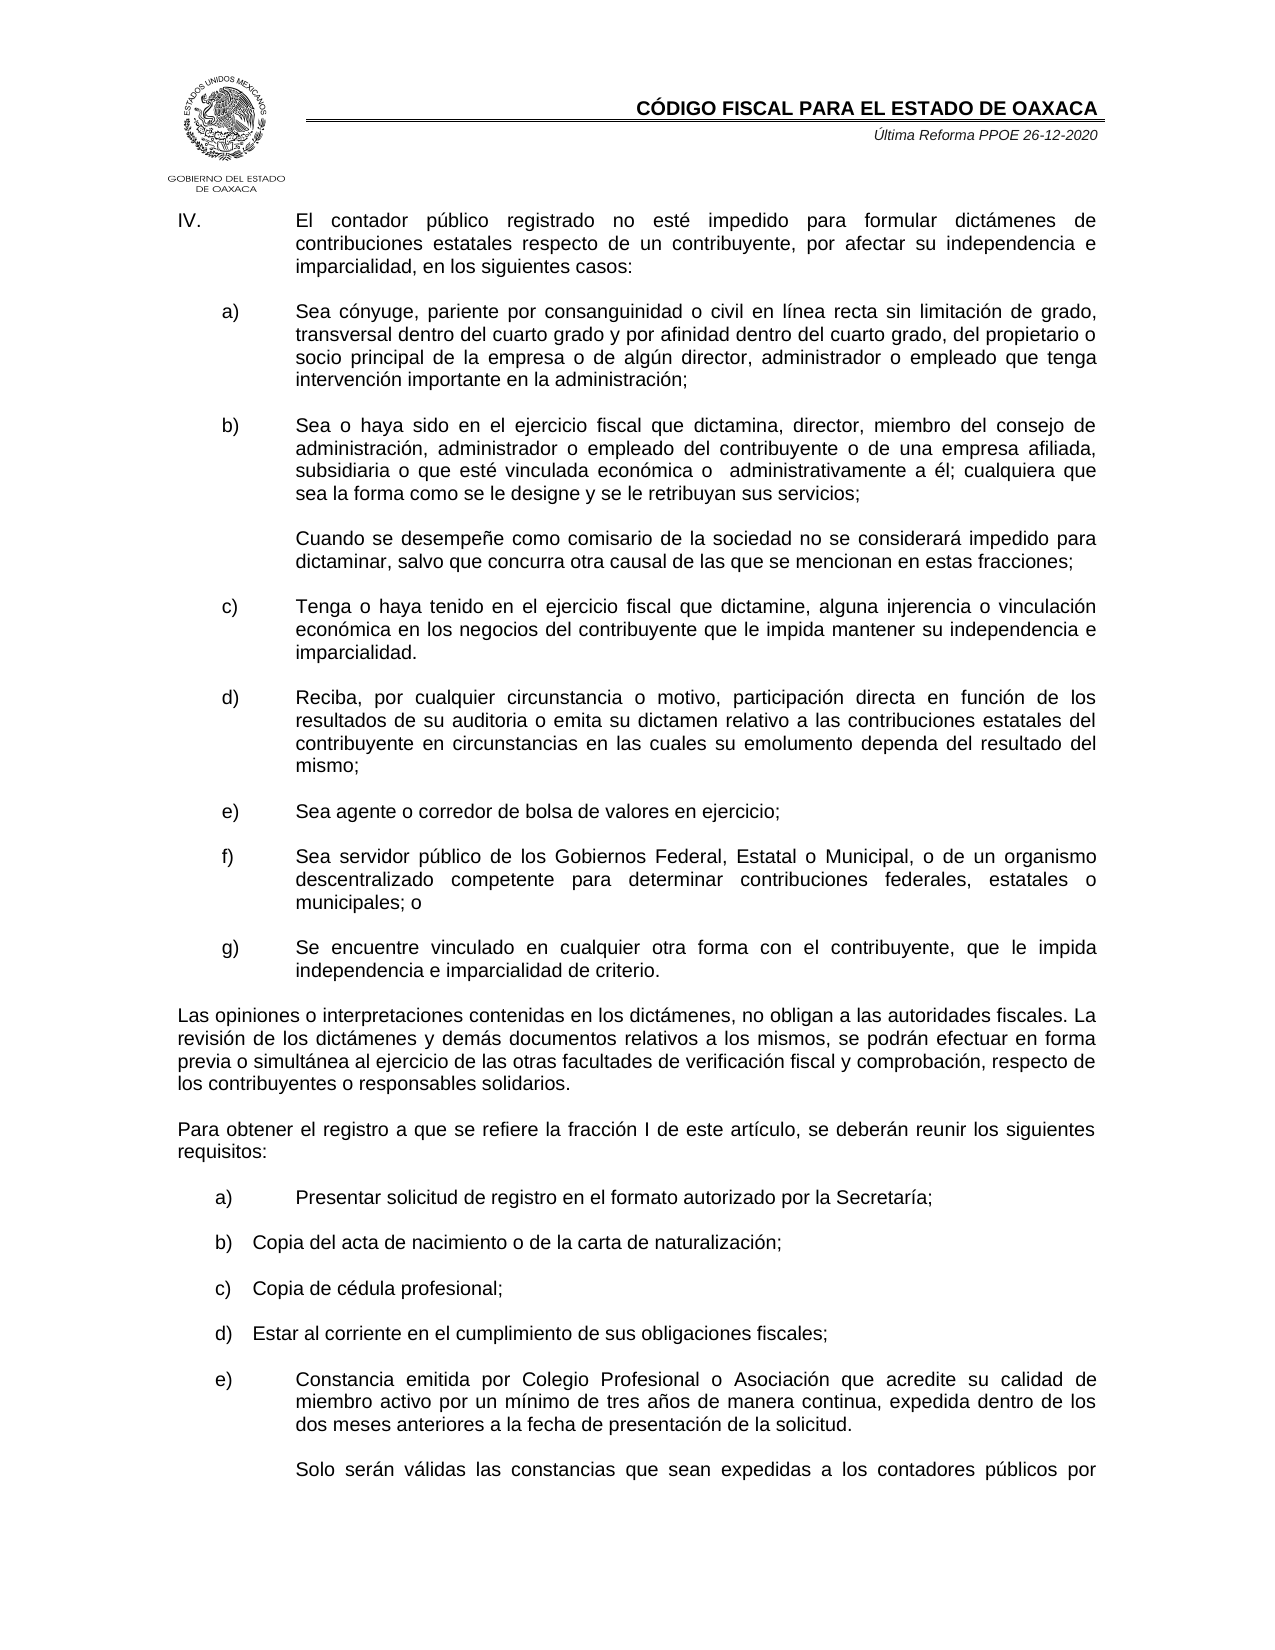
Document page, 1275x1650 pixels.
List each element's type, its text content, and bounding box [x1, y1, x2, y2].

text Para obtener el registro a que se refiere la fracción I de este artículo, se deberán reunir los siguientes requisitos: [177, 1118, 1098, 1163]
list Estar al corriente en el cumplimiento de sus obligaciones fiscales; [215, 1322, 1098, 1345]
list Constancia emitida por Colegio Profesional o Asociación que acredite su calidad de miembro activo por un mínimo de tres años de manera continua, expedida dentro de los dos meses anteriores a la fecha de presentación de la solicitud. [215, 1367, 1098, 1436]
list Copia del acta de nacimiento o de la carta de naturalización; [215, 1231, 1098, 1254]
list Sea agente o corredor de bolsa de valores en ejercicio; [222, 800, 1098, 822]
list Sea o haya sido en el ejercicio fiscal que dictamina, director, miembro del consejo de administración, administrador o empleado del contribuyente o de una empresa afiliada, subsidiaria o que esté vinculada económica o administrativamente a él; cualquiera que sea la forma como se le designe y se le retribuyan sus servicios; [222, 414, 1098, 504]
list Copia de cédula profesional; [215, 1277, 1098, 1299]
list Tenga o haya tenido en el ejercicio fiscal que dictamine, alguna injerencia o vinculación económica en los negocios del contribuyente que le impida mantener su independencia e imparcialidad. [222, 595, 1098, 663]
list Presentar solicitud de registro en el formato autorizado por la Secretaría; [215, 1186, 1098, 1208]
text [295, 1458, 1098, 1481]
list Sea servidor público de los Gobiernos Federal, Estatal o Municipal, o de un organismo descentralizado competente para determinar contribuciones federales, estatales o municipales; o [222, 845, 1098, 913]
list El contador público registrado no esté impedido para formular dictámenes de contribuciones estatales respecto de un contribuyente, por afectar su independencia e imparcialidad, en los siguientes casos: [177, 209, 1098, 277]
list Reciba, por cualquier circunstancia o motivo, participación directa en función de los resultados de su auditoria o emita su dictamen relativo a las contribuciones estatales del contribuyente en circunstancias en las cuales su emolumento dependa del resultado del mismo; [222, 686, 1098, 777]
text Las opiniones o interpretaciones contenidas en los dictámenes, no obligan a las autoridades fiscales. La revisión de los dictámenes y demás documentos relativos a los mismos, se podrán efectuar en forma previa o simultánea al ejercicio de las otras facultades de verificación fiscal y comprobación, respecto de los contribuyentes o responsables solidarios. [177, 1004, 1098, 1095]
text Cuando se desempeñe como comisario de la sociedad no se considerará impedido para dictaminar, salvo que concurra otra causal de las que se mencionan en estas fracciones; [222, 527, 1098, 573]
list Se encuentre vinculado en cualquier otra forma con el contribuyente, que le impida independencia e imparcialidad de criterio. [222, 936, 1098, 981]
list Sea cónyuge, pariente por consanguinidad o civil en línea recta sin limitación de grado, transversal dentro del cuarto grado y por afinidad dentro del cuarto grado, del propietario o socio principal de la empresa o de algún director, administrador o empleado que tenga intervención importante en la administración; [222, 300, 1098, 391]
picture [165, 73, 288, 195]
